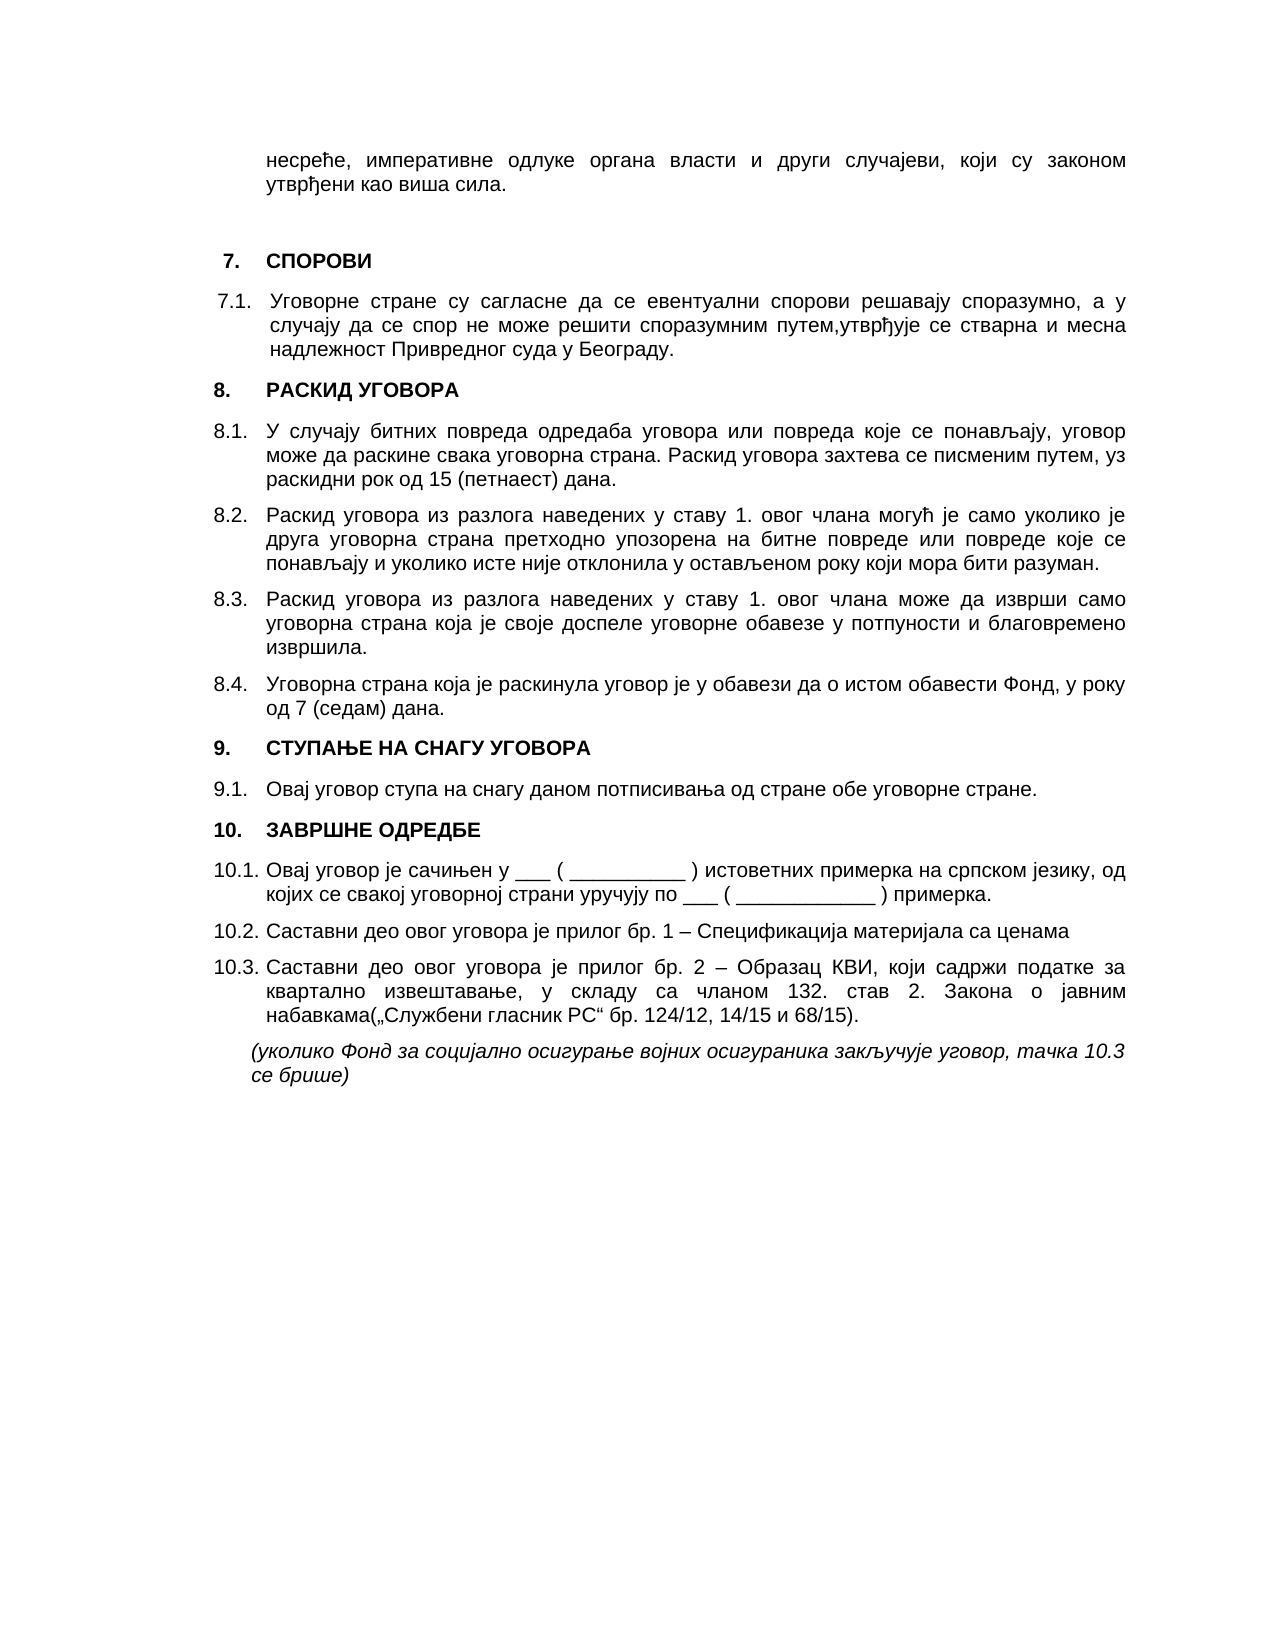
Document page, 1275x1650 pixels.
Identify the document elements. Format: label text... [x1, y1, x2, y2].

list Раскид уговора из разлога наведених у ставу 1. овог члана може да изврши само уговорна страна која је своје доспеле уговорне обавезе у потпуности и благовремено извршила. [213, 587, 1127, 659]
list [223, 148, 1127, 196]
list У случају битних повреда одредаба уговора или повреда које се понављају, уговор може да раскине свака уговорна страна. Раскид уговора захтева се писменим путем, уз раскидни рок од 15 (петнаест) дана. [213, 418, 1127, 490]
list СПОРОВИ [223, 249, 1127, 273]
list Уговорна страна која је раскинула уговор је у обавези да о истом обавести Фонд, у року од 7 (седам) дана. [213, 672, 1127, 719]
list Раскид уговора из разлога наведених у ставу 1. овог члана могућ је само уколико је друга уговорна страна претходно упозорена на битне повреде или повреде које се понављају и уколико исте није отклонила у остављеном року који мора бити разуман. [213, 503, 1127, 575]
list Саставни део овог уговора је прилог бр. 1 – Спецификација материјала са ценама [213, 918, 1127, 942]
text (уколико Фонд за социјално осигурање војних осигураника закључује уговор, тачка 10.3 се брише) [251, 1039, 1127, 1087]
list СТУПАЊЕ НА СНАГУ УГОВОРА [213, 736, 1127, 760]
list Уговорне стране су сагласне да се евентуални спорови решавају споразумно, а у случају да се спор не може решити споразумним путем,утврђује се стварна и месна надлежност Привредног суда у Београду. [217, 289, 1127, 361]
list Саставни део овог уговора је прилог бр. 2 – Образац КВИ, који садржи податке за квартално извештавање, у складу са чланом 132. став 2. Закона о јавним набавкама(„Службени гласник РС“ бр. 124/12, 14/15 и 68/15). [213, 955, 1127, 1027]
list Овај уговор је сачињен у ___ ( __________ ) истоветних примерка на српском језику, од којих се свакој уговорној страни уручују по ___ ( ____________ ) примерка. [213, 858, 1127, 906]
list РАСКИД УГОВОРА [213, 378, 1127, 402]
list ЗАВРШНЕ ОДРЕДБЕ [213, 817, 1127, 841]
list Овај уговор ступа на снагу даном потписивања од стране обе уговорне стране. [213, 777, 1127, 801]
